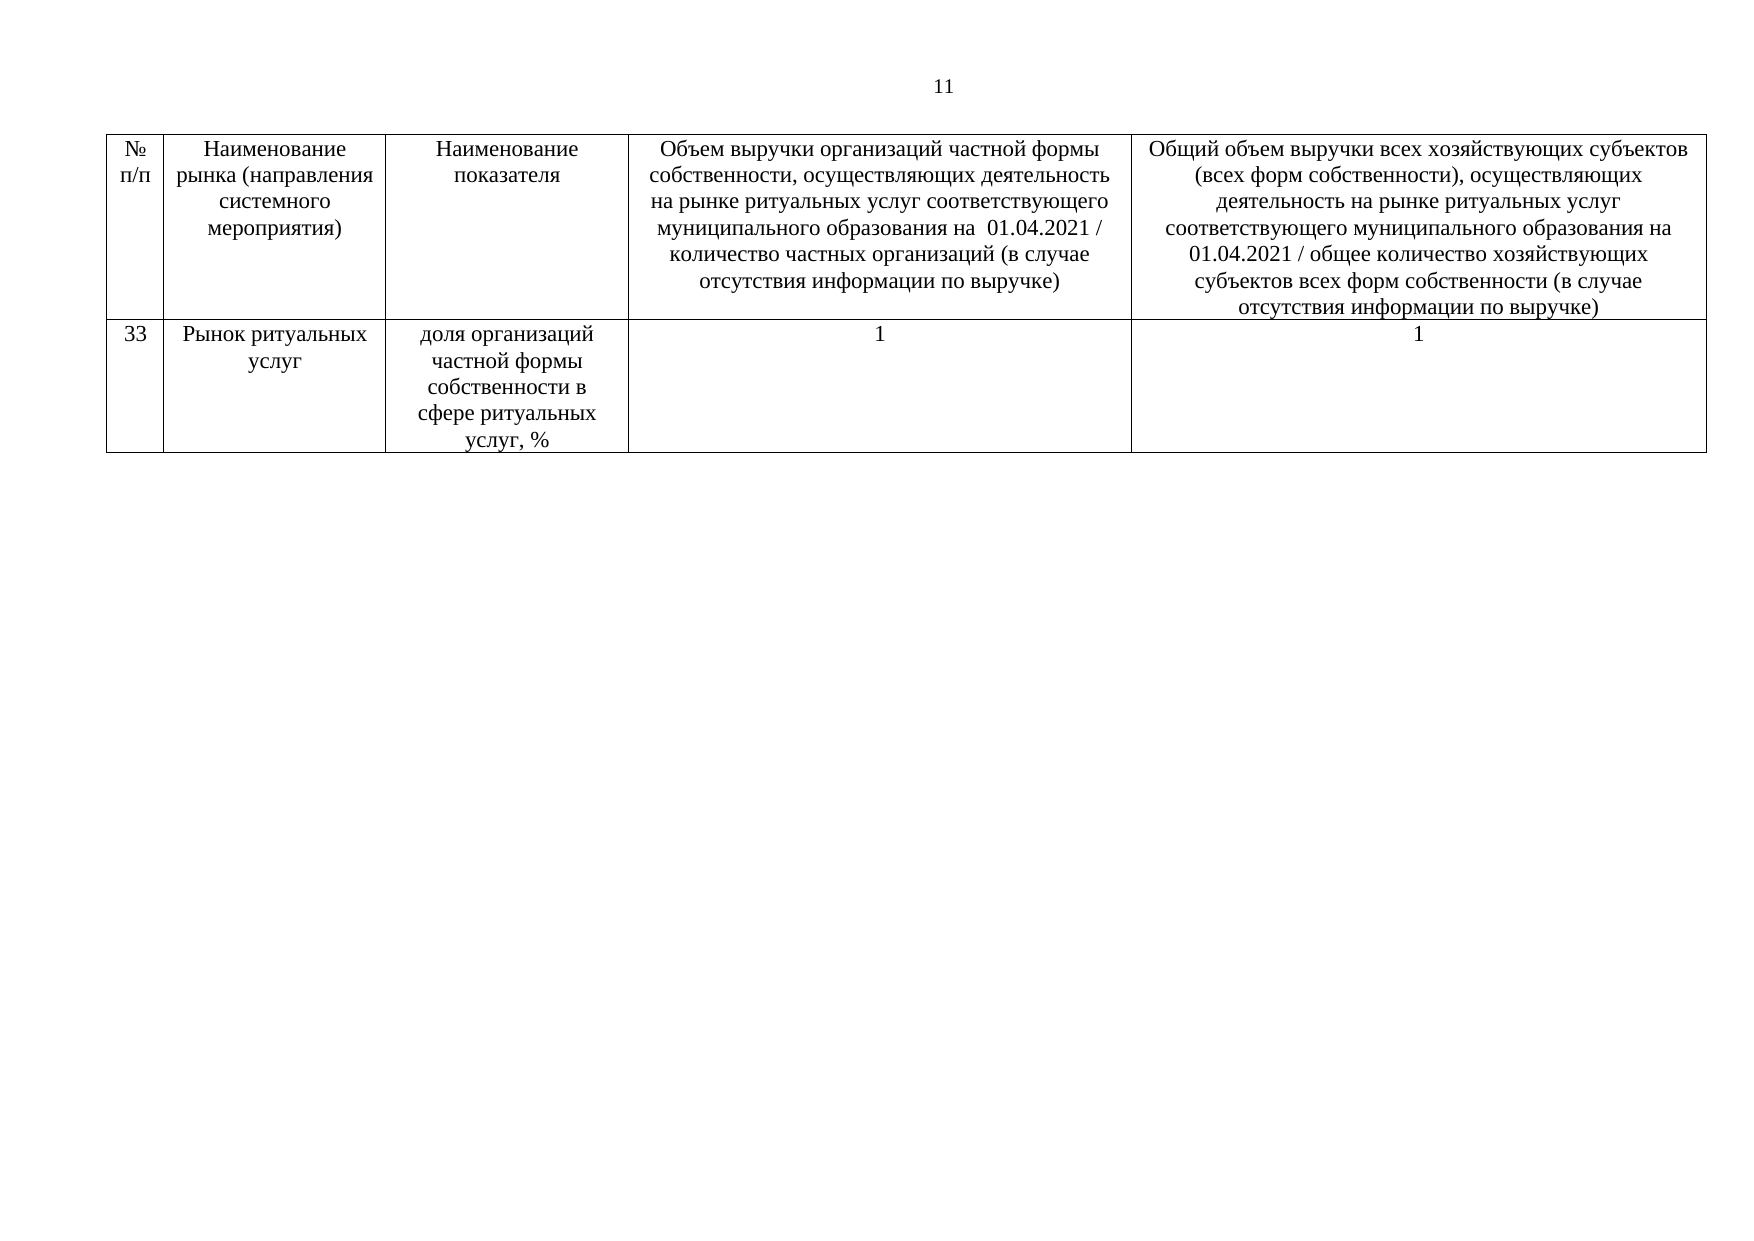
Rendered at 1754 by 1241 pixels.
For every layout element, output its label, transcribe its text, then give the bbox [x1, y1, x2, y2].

table_cell доля организаций частной формы собственности в сфере ритуальных услуг, % [386, 320, 628, 452]
table_cell 1 [1132, 320, 1706, 452]
table_cell 33 [107, 320, 163, 452]
table_header Наименование показателя [386, 135, 628, 319]
table_header Общий объем выручки всех хозяйствующих субъектов (всех форм собственности), осуществляющих деятельность на рынке ритуальных услуг соответствующего муниципального образования на 01.04.2021 / общее количество хозяйствующих субъектов всех форм собственности (в случае отсутствия информации по выручке) [1132, 135, 1706, 319]
table_header № п/п [107, 135, 163, 319]
table_header Объем выручки организаций частной формы собственности, осуществляющих деятельность на рынке ритуальных услуг соответствующего муниципального образования на 01.04.2021 / количество частных организаций (в случае отсутствия информации по выручке) [629, 135, 1131, 319]
table_cell 1 [629, 320, 1131, 452]
table_header Наименование рынка (направления системного мероприятия) [164, 135, 385, 319]
table_cell Рынок ритуальных услуг [164, 320, 385, 452]
